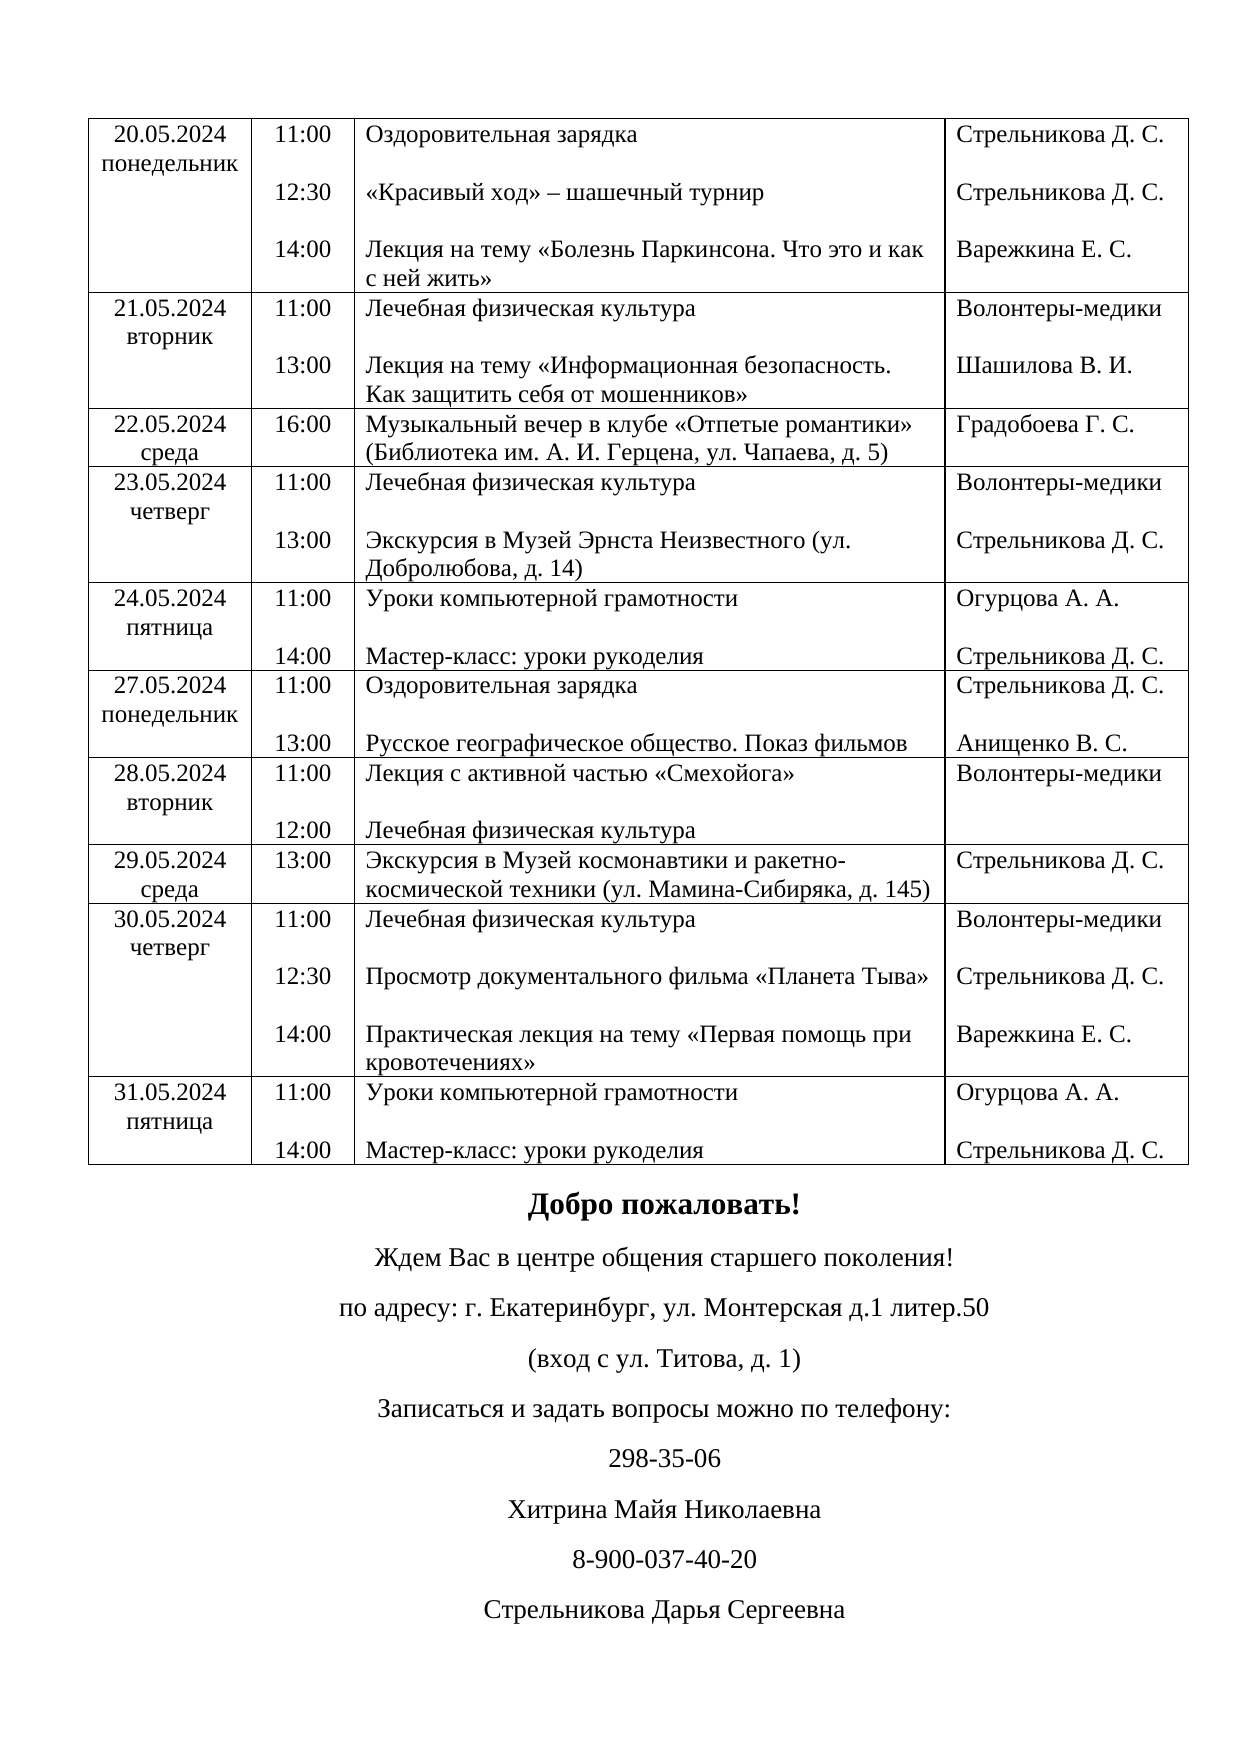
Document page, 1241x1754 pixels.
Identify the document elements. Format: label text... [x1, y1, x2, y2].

table_cell Волонтеры-медики Стрельникова Д. С. Варежкина Е. С. [946, 904, 1188, 1076]
table_cell 31.05.2024 пятница [89, 1077, 251, 1163]
table_cell Стрельникова Д. С. [946, 845, 1188, 903]
text 298-35-06 [177, 1442, 1152, 1474]
table_cell 23.05.2024 четверг [89, 467, 251, 582]
table_cell Стрельникова Д. С. Стрельникова Д. С. Варежкина Е. С. [946, 119, 1188, 292]
table_cell 21.05.2024 вторник [89, 293, 251, 408]
table_cell Лечебная физическая культура Лекция на тему «Информационная безопасность. Как защитить себя от мошенников» [355, 293, 944, 408]
table_cell Оздоровительная зарядка Русское географическое общество. Показ фильмов [355, 671, 944, 757]
text по адресу: г. Екатеринбург, ул. Монтерская д.1 литер.50 [177, 1292, 1152, 1323]
table_cell 22.05.2024 среда [89, 409, 251, 466]
table_cell 11:00 12:30 14:00 [252, 904, 354, 1076]
table_cell 11:00 14:00 [252, 583, 354, 669]
table_cell Уроки компьютерной грамотности Мастер-класс: уроки рукоделия [355, 1077, 944, 1163]
table_cell 11:00 14:00 [252, 1077, 354, 1163]
table_cell 29.05.2024 среда [89, 845, 251, 903]
text Хитрина Майя Николаевна [177, 1493, 1152, 1524]
table_cell Стрельникова Д. С. Анищенко В. С. [946, 671, 1188, 757]
table_cell Лекция с активной частью «Смехойога» Лечебная физическая культура [355, 758, 944, 844]
table_cell 16:00 [252, 409, 354, 466]
table_cell Огурцова А. А. Стрельникова Д. С. [946, 583, 1188, 669]
table_cell Лечебная физическая культура Просмотр документального фильма «Планета Тыва» Практическая лекция на тему «Первая помощь при кровотечениях» [355, 904, 944, 1076]
table_cell 13:00 [252, 845, 354, 903]
table_cell 30.05.2024 четверг [89, 904, 251, 1076]
text 8-900-037-40-20 [177, 1543, 1152, 1574]
table_cell 20.05.2024 понедельник [89, 119, 251, 292]
table_cell 11:00 12:00 [252, 758, 354, 844]
table_cell Лечебная физическая культура Экскурсия в Музей Эрнста Неизвестного (ул. Добролюбова, д. 14) [355, 467, 944, 582]
table_cell Волонтеры-медики Стрельникова Д. С. [946, 467, 1188, 582]
table_cell Экскурсия в Музей космонавтики и ракетно-космической техники (ул. Мамина-Сибиряка, д. 145) [355, 845, 944, 903]
table_cell 11:00 12:30 14:00 [252, 119, 354, 292]
table_cell 27.05.2024 понедельник [89, 671, 251, 757]
table_cell Волонтеры-медики [946, 758, 1188, 844]
table_cell 11:00 13:00 [252, 467, 354, 582]
text Стрельникова Дарья Сергеевна [177, 1593, 1152, 1624]
table_cell Оздоровительная зарядка «Красивый ход» – шашечный турнир Лекция на тему «Болезнь Паркинсона. Что это и как с ней жить» [355, 119, 944, 292]
table_cell Музыкальный вечер в клубе «Отпетые романтики» (Библиотека им. А. И. Герцена, ул. Чапаева, д. 5) [355, 409, 944, 466]
table_cell Градобоева Г. С. [946, 409, 1188, 466]
text Записаться и задать вопросы можно по телефону: [177, 1392, 1152, 1423]
table_cell 11:00 13:00 [252, 293, 354, 408]
table_cell 28.05.2024 вторник [89, 758, 251, 844]
table_cell Волонтеры-медики Шашилова В. И. [946, 293, 1188, 408]
text Добро пожаловать! [177, 1185, 1152, 1221]
text (вход с ул. Титова, д. 1) [177, 1342, 1152, 1373]
table_cell Огурцова А. А. Стрельникова Д. С. [946, 1077, 1188, 1163]
table_cell 11:00 13:00 [252, 671, 354, 757]
text Ждем Вас в центре общения старшего поколения! [177, 1241, 1152, 1272]
table_cell Уроки компьютерной грамотности Мастер-класс: уроки рукоделия [355, 583, 944, 669]
table_cell 24.05.2024 пятница [89, 583, 251, 669]
